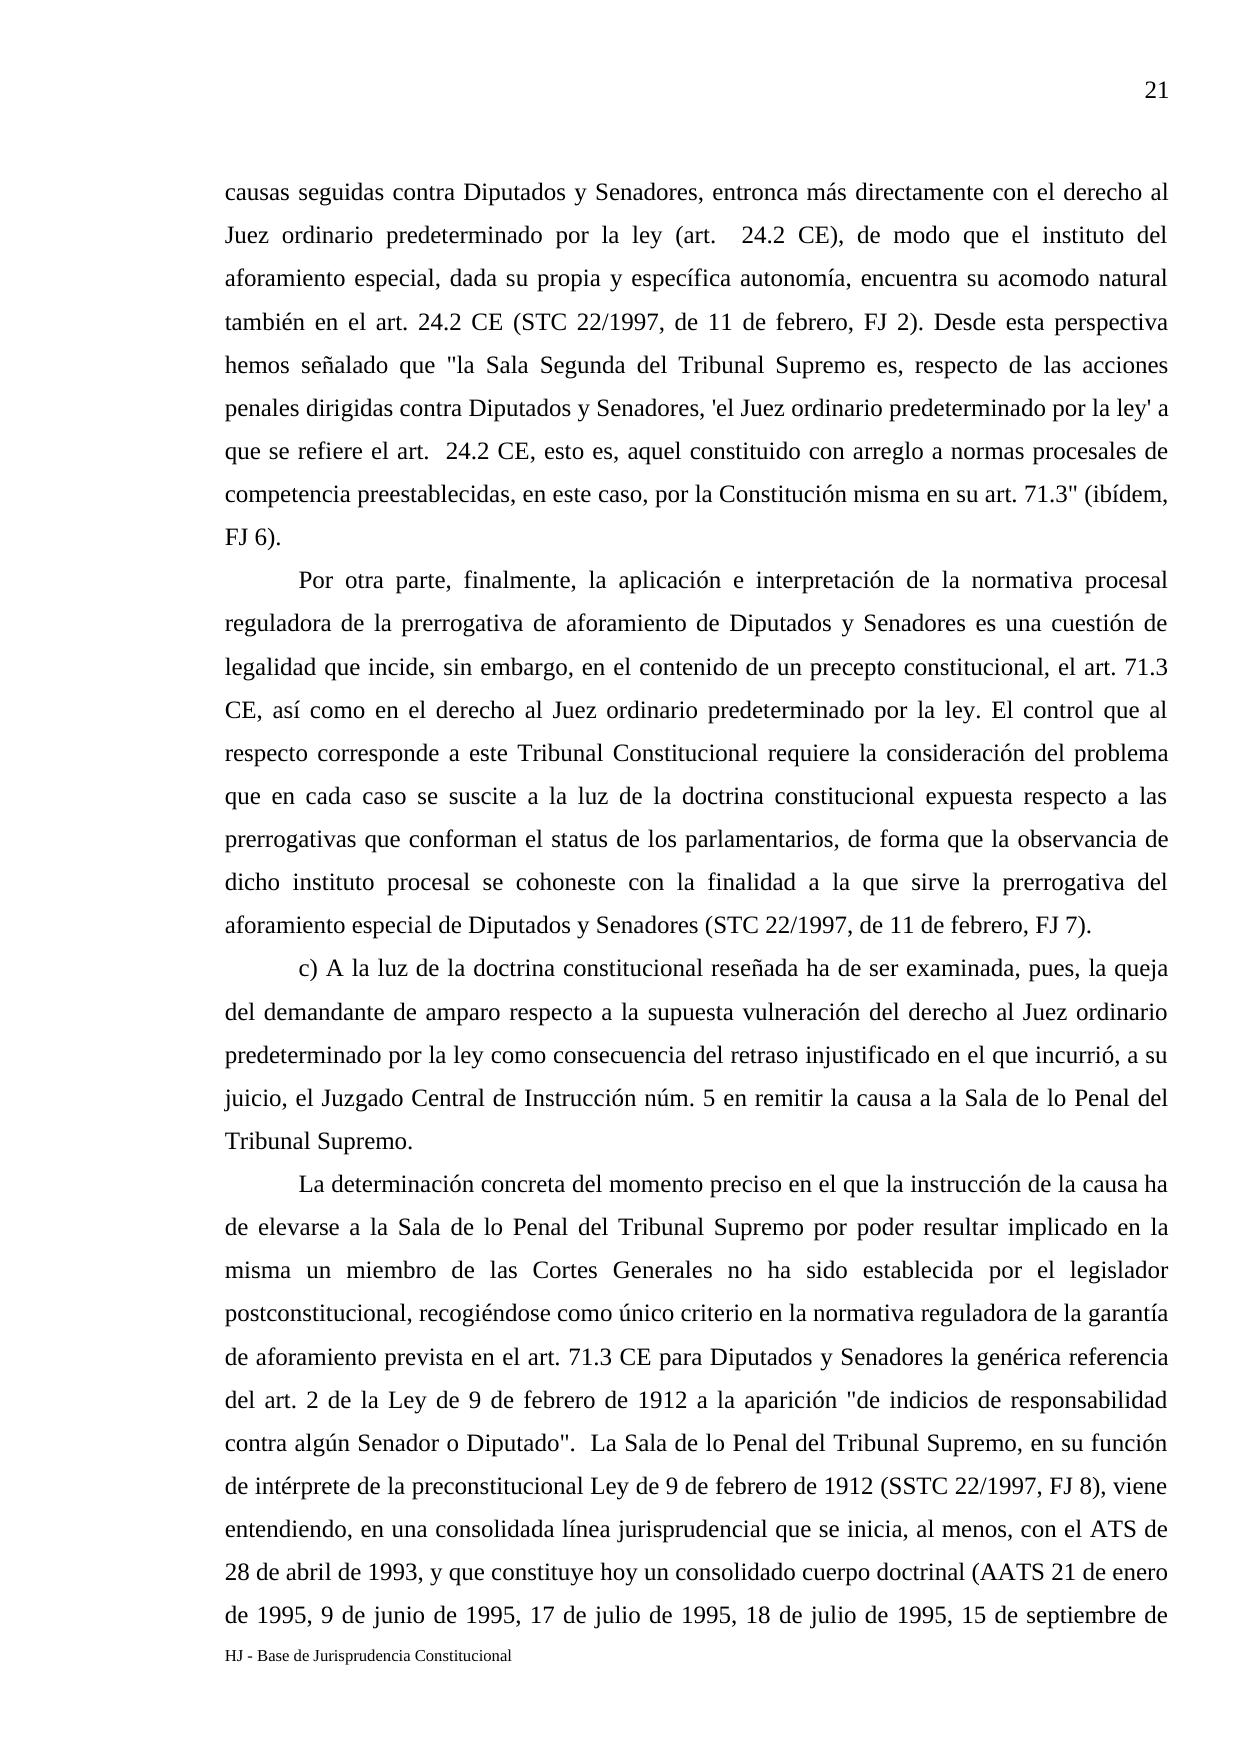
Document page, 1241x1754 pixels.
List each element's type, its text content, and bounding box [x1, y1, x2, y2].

text Por otra parte, finalmente, la aplicación e interpretación de la normativa procesal reguladora de la prerrogativa de aforamiento de Diputados y Senadores es una cuestión de legalidad que incide, sin embargo, en el contenido de un precepto constitucional, el art. 71.3 CE, así como en el derecho al Juez ordinario predeterminado por la ley. El control que al respecto corresponde a este Tribunal Constitucional requiere la consideración del problema que en cada caso se suscite a la luz de la doctrina constitucional expuesta respecto a las prerrogativas que conforman el status de los parlamentarios, de forma que la observancia de dicho instituto procesal se cohoneste con la finalidad a la que sirve la prerrogativa del aforamiento especial de Diputados y Senadores (STC 22/1997, de 11 de febrero, FJ 7). [224, 565, 1169, 939]
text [224, 1169, 1169, 1629]
text c) A la luz de la doctrina constitucional reseñada ha de ser examinada, pues, la queja del demandante de amparo respecto a la supuesta vulneración del derecho al Juez ordinario predeterminado por la ley como consecuencia del retraso injustificado en el que incurrió, a su juicio, el Juzgado Central de Instrucción núm. 5 en remitir la causa a la Sala de lo Penal del Tribunal Supremo. [224, 953, 1169, 1155]
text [224, 177, 1169, 551]
